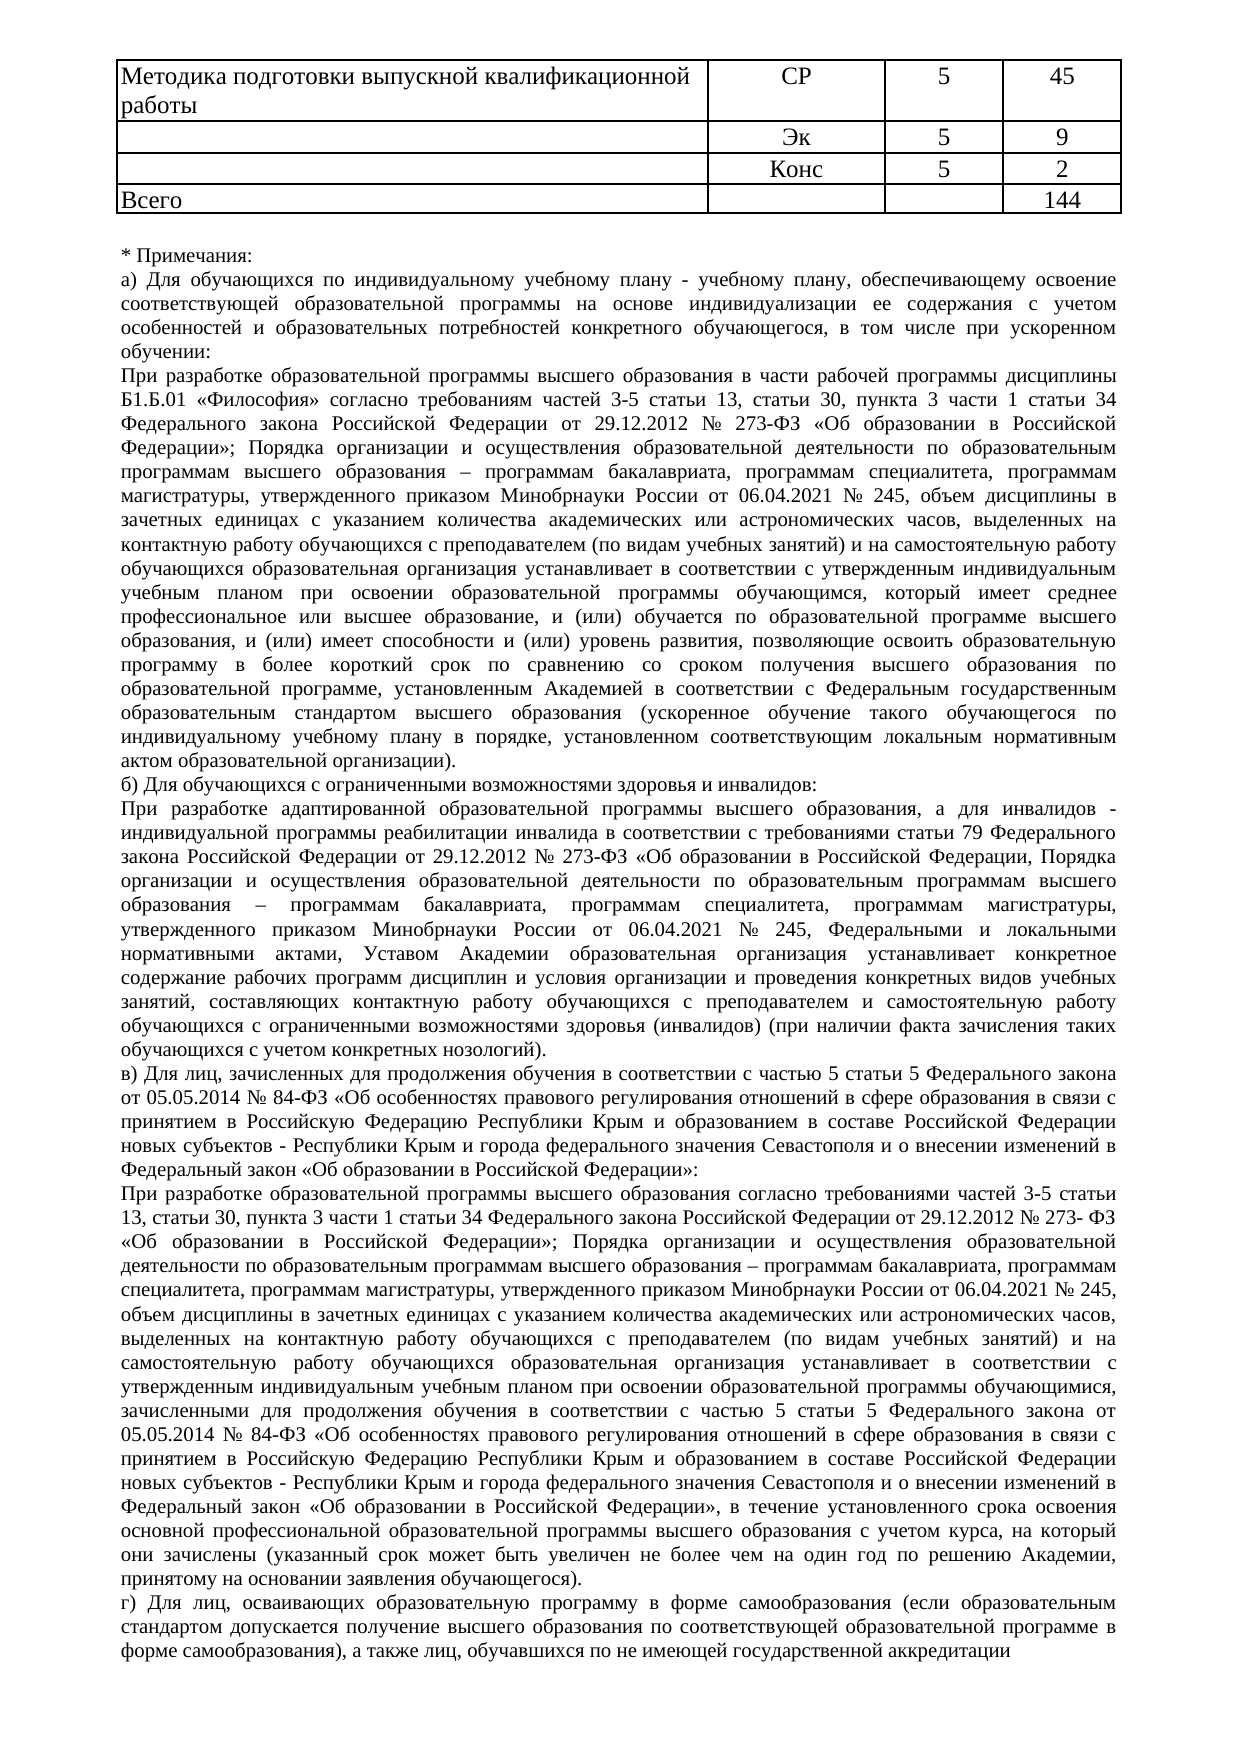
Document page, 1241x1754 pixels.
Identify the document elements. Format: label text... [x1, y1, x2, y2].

table_cell 5 [886, 122, 1002, 152]
table_cell Эк [709, 122, 884, 152]
table_header Методика подготовки выпускной квалификационной работы [118, 61, 707, 120]
table_cell [118, 154, 707, 183]
table_cell [118, 122, 707, 152]
table_cell * Примечания: а) Для обучающихся по индивидуальному учебному плану - учебному плану, обеспечивающему освоение соответствующей образовательной программы на основе индивидуализации ее содержания с учетом особенностей и образовательных потребностей конкретного обучающегося, в том числе при ускоренном обучении: При разработке образовательной программы высшего образования в части рабочей программы дисциплины Б1.Б.01 «Философия» согласно требованиям частей 3-5 статьи 13, статьи 30, пункта 3 части 1 статьи 34 Федерального закона Российской Федерации от 29.12.2012 № 273-ФЗ «Об образовании в Российской Федерации»; Порядка организации и осуществления образовательной деятельности по образовательным программам высшего образования – программам бакалавриата, программам специалитета, программам магистратуры, утвержденного приказом Минобрнауки России от 06.04.2021 № 245, объем дисциплины в зачетных единицах с указанием количества академических или астрономических часов, выделенных на контактную работу обучающихся с преподавателем (по видам учебных занятий) и на самостоятельную работу обучающихся образовательная организация устанавливает в соответствии с утвержденным индивидуальным учебным планом при освоении образовательной программы обучающимся, который имеет среднее профессиональное или высшее образование, и (или) обучается по образовательной программе высшего образования, и (или) имеет способности и (или) уровень развития, позволяющие освоить образовательную программу в более короткий срок по сравнению со сроком получения высшего образования по образовательной программе, установленным Академией в соответствии с Федеральным государственным образовательным стандартом высшего образования (ускоренное обучение такого обучающегося по индивидуальному учебному плану в порядке, установленном соответствующим локальным нормативным актом образовательной организации). б) Для обучающихся с ограниченными возможностями здоровья и инвалидов: При разработке адаптированной образовательной программы высшего образования, а для инвалидов - индивидуальной программы реабилитации инвалида в соответствии с требованиями статьи 79 Федерального закона Российской Федерации от 29.12.2012 № 273-ФЗ «Об образовании в Российской Федерации, Порядка организации и осуществления образовательной деятельности по образовательным программам высшего образования – программам бакалавриата, программам специалитета, программам магистратуры, утвержденного приказом Минобрнауки России от 06.04.2021 № 245, Федеральными и локальными нормативными актами, Уставом Академии образовательная организация устанавливает конкретное содержание рабочих программ дисциплин и условия организации и проведения конкретных видов учебных занятий, составляющих контактную работу обучающихся с преподавателем и самостоятельную работу обучающихся с ограниченными возможностями здоровья (инвалидов) (при наличии факта зачисления таких обучающихся с учетом конкретных нозологий). в) Для лиц, зачисленных для продолжения обучения в соответствии с частью 5 статьи 5 Федерального закона от 05.05.2014 № 84-ФЗ «Об особенностях правового регулирования отношений в сфере образования в связи с принятием в Российскую Федерацию Республики Крым и образованием в составе Российской Федерации новых субъектов - Республики Крым и города федерального значения Севастополя и о внесении изменений в Федеральный закон «Об образовании в Российской Федерации»: При разработке образовательной программы высшего образования согласно требованиями частей 3-5 статьи 13, статьи 30, пункта 3 части 1 статьи 34 Федерального закона Российской Федерации от 29.12.2012 № 273- ФЗ «Об образовании в Российской Федерации»; Порядка организации и осуществления образовательной деятельности по образовательным программам высшего образования – программам бакалавриата, программам специалитета, программам магистратуры, утвержденного приказом Минобрнауки России от 06.04.2021 № 245, объем дисциплины в зачетных единицах с указанием количества академических или астрономических часов, выделенных на контактную работу обучающихся с преподавателем (по видам учебных занятий) и на самостоятельную работу обучающихся образовательная организация устанавливает в соответствии с утвержденным индивидуальным учебным планом при освоении образовательной программы обучающимися, зачисленными для продолжения обучения в соответствии с частью 5 статьи 5 Федерального закона от 05.05.2014 № 84-ФЗ «Об особенностях правового регулирования отношений в сфере образования в связи с принятием в Российскую Федерацию Республики Крым и образованием в составе Российской Федерации новых субъектов - Республики Крым и города федерального значения Севастополя и о внесении изменений в Федеральный закон «Об образовании в Российской Федерации», в течение установленного срока освоения основной профессиональной образовательной программы высшего образования с учетом курса, на который они зачислены (указанный срок может быть увеличен не более чем на один год по решению Академии, принятому на основании заявления обучающегося). г) Для лиц, осваивающих образовательную программу в форме самообразования (если образовательным стандартом допускается получение высшего образования по соответствующей образовательной программе в форме самообразования), а также лиц, обучавшихся по не имеющей государственной аккредитации [117, 214, 1121, 1662]
table_cell 5 [886, 154, 1002, 183]
table_header 5 [886, 61, 1002, 120]
table_cell [886, 185, 1002, 212]
table_header СР [709, 61, 884, 120]
table_cell [709, 185, 884, 212]
table_cell 2 [1004, 154, 1120, 183]
table_header 45 [1004, 61, 1120, 120]
table_cell Конс [709, 154, 884, 183]
table_cell 9 [1004, 122, 1120, 152]
table_cell Всего [118, 185, 707, 212]
table_cell 144 [1004, 185, 1120, 212]
